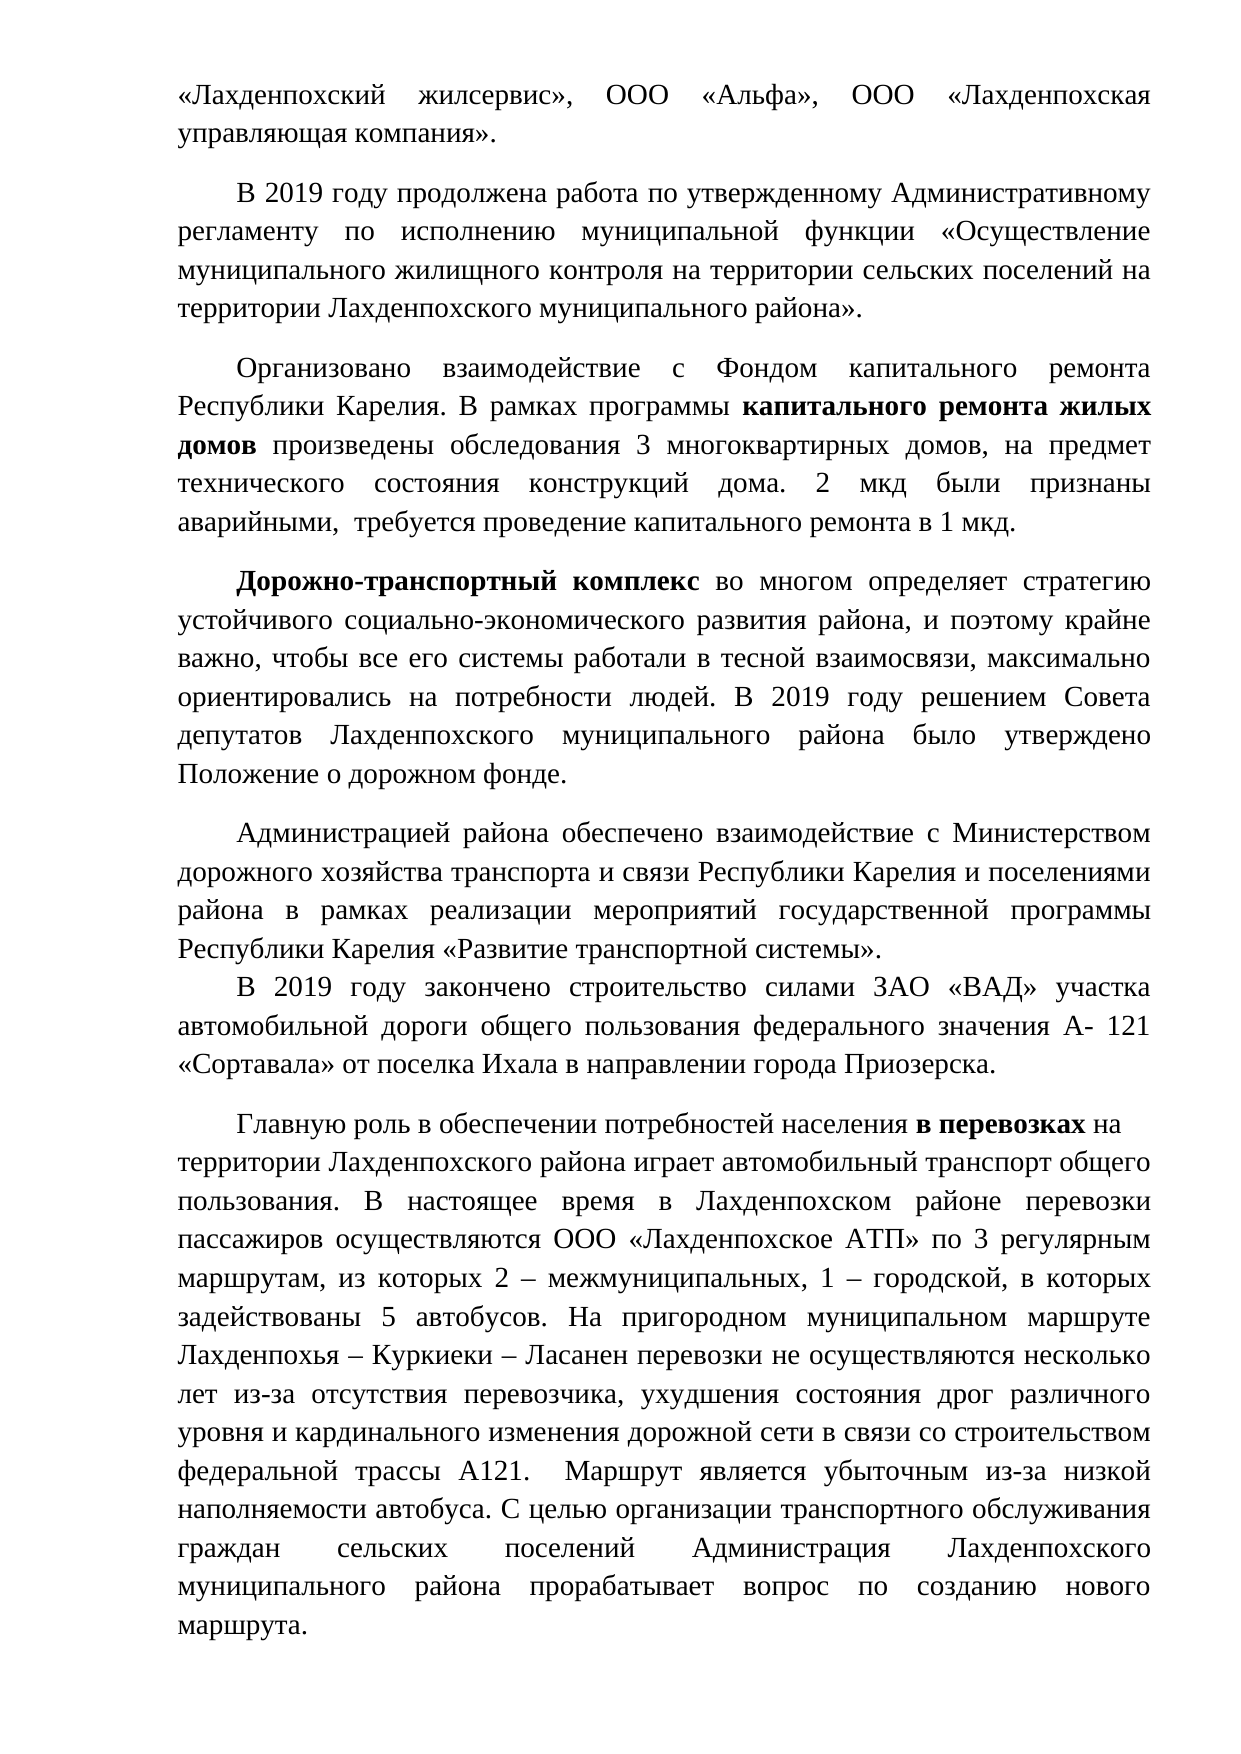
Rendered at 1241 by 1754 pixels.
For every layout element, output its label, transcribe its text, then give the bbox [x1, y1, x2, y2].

text В 2019 году закончено строительство силами ЗАО «ВАД» участка автомобильной дороги общего пользования федерального значения А- 121 «Сортавала» от поселка Ихала в направлении города Приозерска. [177, 969, 1152, 1080]
text Дорожно-транспортный комплекс во многом определяет стратегию устойчивого социально-экономического развития района, и поэтому крайне важно, чтобы все его системы работали в тесной взаимосвязи, максимально ориентировались на потребности людей. В 2019 году решением Совета депутатов Лахденпохского муниципального района было утверждено Положение о дорожном фонде. [177, 563, 1152, 789]
text Главную роль в обеспечении потребностей населения в перевозках на [177, 1106, 1152, 1139]
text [177, 77, 1152, 149]
text Организовано взаимодействие с Фондом капитального ремонта Республики Карелия. В рамках программы капитального ремонта жилых домов произведены обследования 3 многоквартирных домов, на предмет технического состояния конструкций дома. 2 мкд были признаны аварийными, требуется проведение капитального ремонта в 1 мкд. [177, 350, 1152, 537]
text территории Лахденпохского района играет автомобильный транспорт общего пользования. В настоящее время в Лахденпохском районе перевозки пассажиров осуществляются ООО «Лахденпохское АТП» по 3 регулярным маршрутам, из которых 2 – межмуниципальных, 1 – городской, в которых задействованы 5 автобусов. На пригородном муниципальном маршруте Лахденпохья – Куркиеки – Ласанен перевозки не осуществляются несколько лет из-за отсутствия перевозчика, ухудшения состояния дрог различного уровня и кардинального изменения дорожной сети в связи со строительством федеральной трассы А121. Маршрут является убыточным из-за низкой наполняемости автобуса. С целью организации транспортного обслуживания граждан сельских поселений Администрация Лахденпохского муниципального района прорабатывает вопрос по созданию нового маршрута. [177, 1144, 1152, 1641]
text В 2019 году продолжена работа по утвержденному Административному регламенту по исполнению муниципальной функции «Осуществление муниципального жилищного контроля на территории сельских поселений на территории Лахденпохского муниципального района». [177, 175, 1152, 324]
text Администрацией района обеспечено взаимодействие с Министерством дорожного хозяйства транспорта и связи Республики Карелия и поселениями района в рамках реализации мероприятий государственной программы Республики Карелия «Развитие транспортной системы». [177, 815, 1152, 964]
